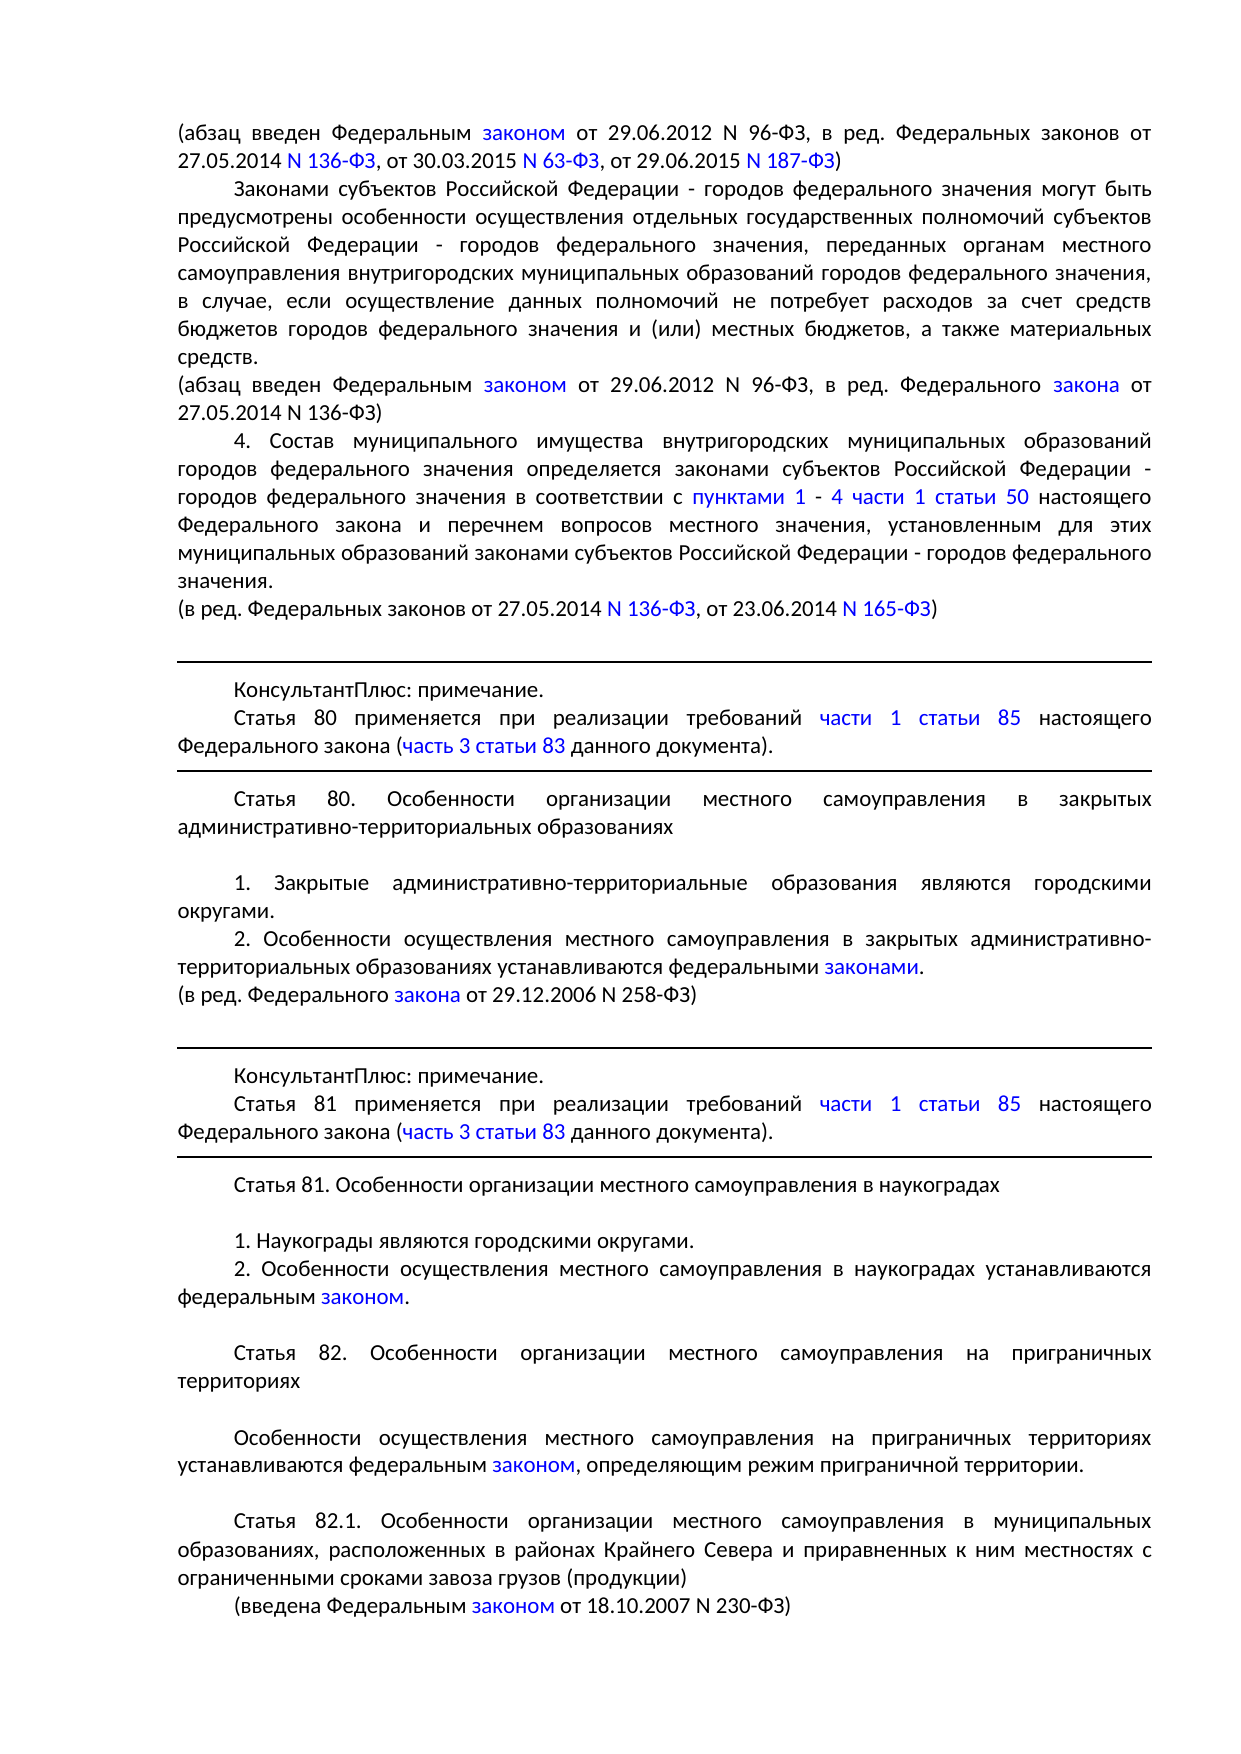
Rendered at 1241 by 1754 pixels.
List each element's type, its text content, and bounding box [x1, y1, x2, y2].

text Статья 81 применяется при реализации требований части 1 статьи 85 настоящего Федерального закона (часть 3 статьи 83 данного документа). [177, 1089, 1152, 1146]
text 1. Закрытые административно-территориальные образования являются городскими округами. [177, 868, 1152, 924]
text (абзац введен Федеральным законом от 29.06.2012 N 96-ФЗ, в ред. Федеральных законов от 27.05.2014 N 136-ФЗ, от 30.03.2015 N 63-ФЗ, от 29.06.2015 N 187-ФЗ) [177, 118, 1152, 174]
text (введена Федеральным законом от 18.10.2007 N 230-ФЗ) [177, 1591, 1152, 1619]
text Статья 82.1. Особенности организации местного самоуправления в муниципальных образованиях, расположенных в районах Крайнего Севера и приравненных к ним местностях с ограниченными сроками завоза грузов (продукции) [177, 1507, 1152, 1591]
text (абзац введен Федеральным законом от 29.06.2012 N 96-ФЗ, в ред. Федерального закона от 27.05.2014 N 136-ФЗ) [177, 370, 1152, 426]
text КонсультантПлюс: примечание. [177, 675, 1152, 703]
text Статья 80 применяется при реализации требований части 1 статьи 85 настоящего Федерального закона (часть 3 статьи 83 данного документа). [177, 703, 1152, 759]
text Статья 80. Особенности организации местного самоуправления в закрытых административно-территориальных образованиях [177, 784, 1152, 840]
text 1. Наукограды являются городскими округами. [177, 1226, 1152, 1254]
text 4. Состав муниципального имущества внутригородских муниципальных образований городов федерального значения определяется законами субъектов Российской Федерации - городов федерального значения в соответствии с пунктами 1 - 4 части 1 статьи 50 настоящего Федерального закона и перечнем вопросов местного значения, установленным для этих муниципальных образований законами субъектов Российской Федерации - городов федерального значения. [177, 426, 1152, 594]
text Статья 82. Особенности организации местного самоуправления на приграничных территориях [177, 1338, 1152, 1394]
text 2. Особенности осуществления местного самоуправления в наукоградах устанавливаются федеральным законом. [177, 1254, 1152, 1311]
text Особенности осуществления местного самоуправления на приграничных территориях устанавливаются федеральным законом, определяющим режим приграничной территории. [177, 1423, 1152, 1479]
text (в ред. Федерального закона от 29.12.2006 N 258-ФЗ) [177, 981, 1152, 1008]
text Законами субъектов Российской Федерации - городов федерального значения могут быть предусмотрены особенности осуществления отдельных государственных полномочий субъектов Российской Федерации - городов федерального значения, переданных органам местного самоуправления внутригородских муниципальных образований городов федерального значения, в случае, если осуществление данных полномочий не потребует расходов за счет средств бюджетов городов федерального значения и (или) местных бюджетов, а также материальных средств. [177, 174, 1152, 370]
text Статья 81. Особенности организации местного самоуправления в наукоградах [177, 1170, 1152, 1198]
text КонсультантПлюс: примечание. [177, 1061, 1152, 1089]
text 2. Особенности осуществления местного самоуправления в закрытых административно-территориальных образованиях устанавливаются федеральными законами. [177, 924, 1152, 981]
text (в ред. Федеральных законов от 27.05.2014 N 136-ФЗ, от 23.06.2014 N 165-ФЗ) [177, 594, 1152, 622]
